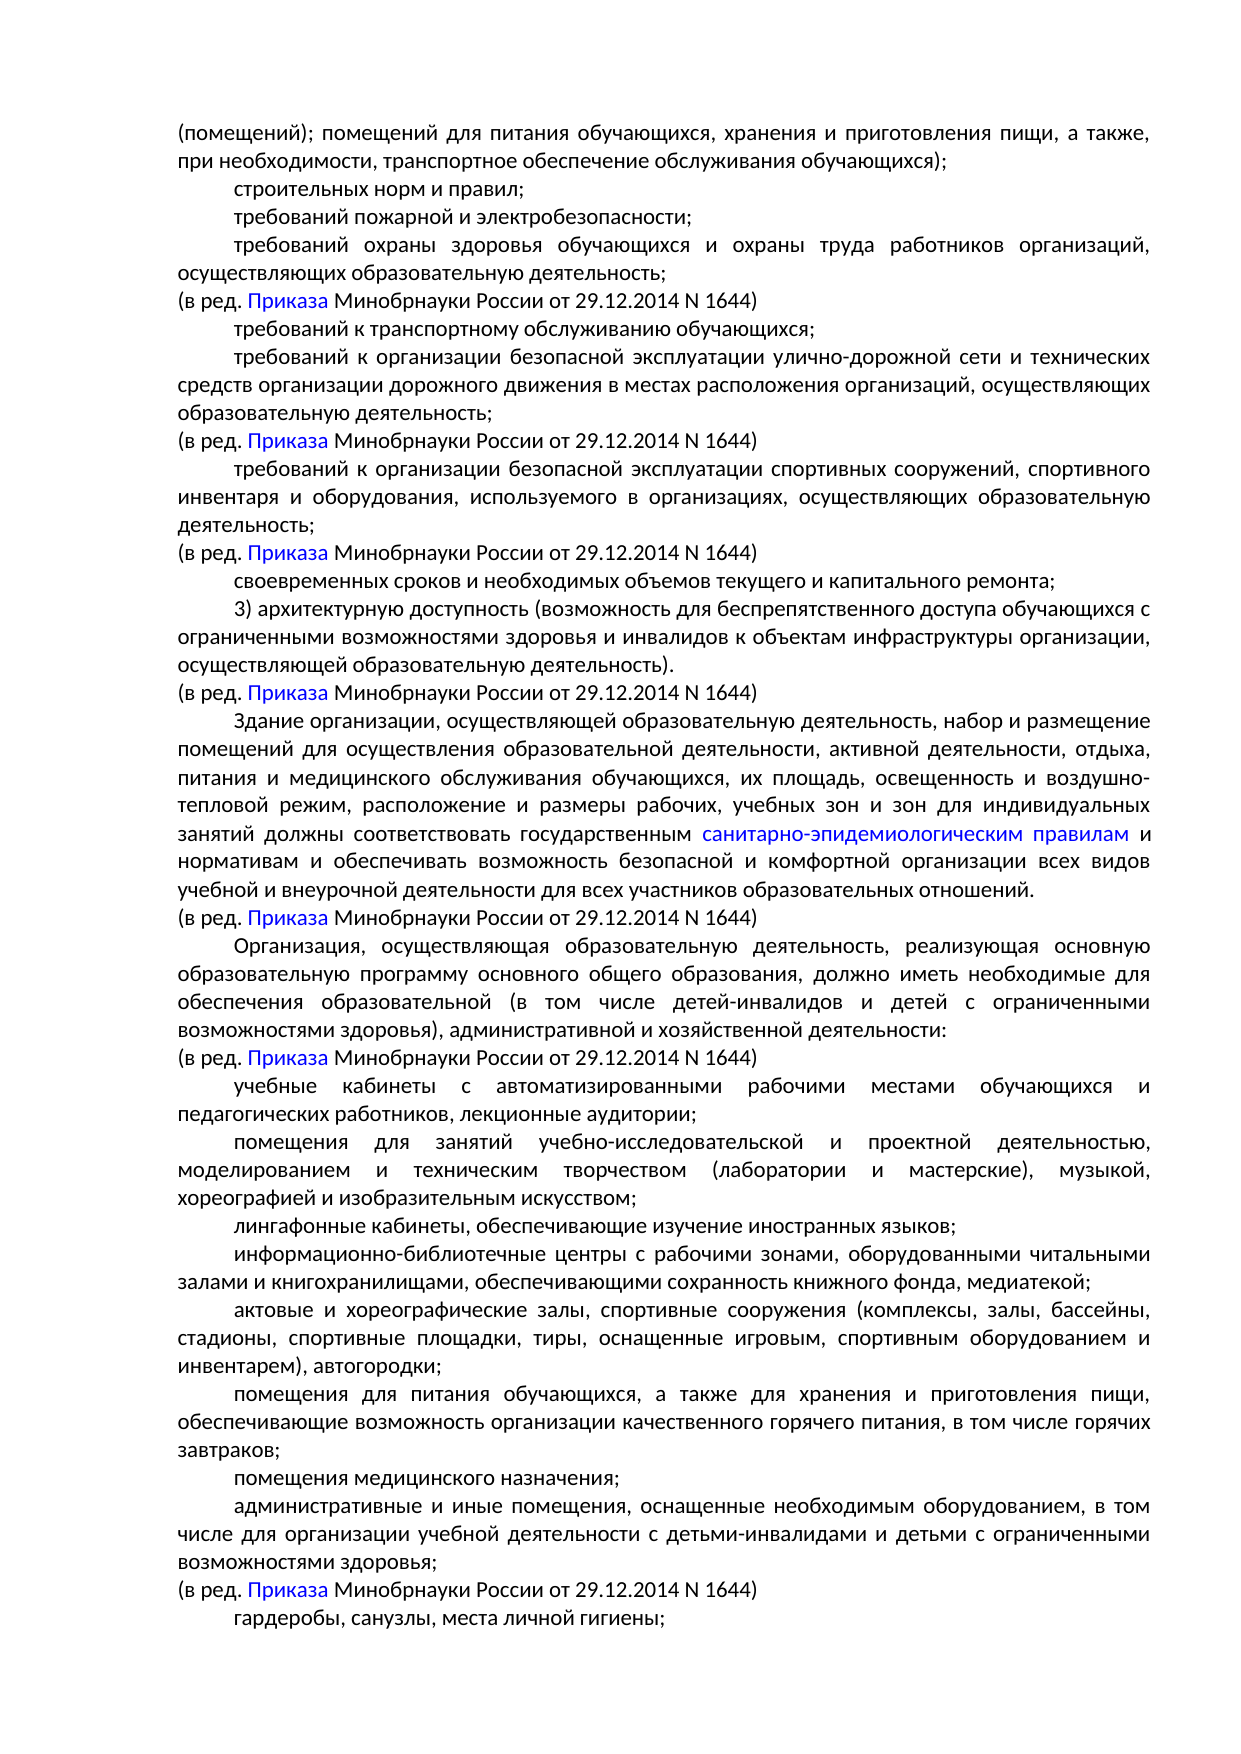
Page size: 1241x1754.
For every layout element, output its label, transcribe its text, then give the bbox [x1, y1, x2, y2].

text (в ред. Приказа Минобрнауки России от 29.12.2014 N 1644) [177, 426, 1152, 454]
text своевременных сроков и необходимых объемов текущего и капитального ремонта; [177, 566, 1152, 594]
text (в ред. Приказа Минобрнауки России от 29.12.2014 N 1644) [177, 538, 1152, 566]
text помещения для питания обучающихся, а также для хранения и приготовления пищи, обеспечивающие возможность организации качественного горячего питания, в том числе горячих завтраков; [177, 1379, 1152, 1463]
text (в ред. Приказа Минобрнауки России от 29.12.2014 N 1644) [177, 903, 1152, 931]
text (в ред. Приказа Минобрнауки России от 29.12.2014 N 1644) [177, 1575, 1152, 1603]
text 3) архитектурную доступность (возможность для беспрепятственного доступа обучающихся с ограниченными возможностями здоровья и инвалидов к объектам инфраструктуры организации, осуществляющей образовательную деятельность). [177, 594, 1152, 678]
text требований к организации безопасной эксплуатации спортивных сооружений, спортивного инвентаря и оборудования, используемого в организациях, осуществляющих образовательную деятельность; [177, 454, 1152, 538]
text (в ред. Приказа Минобрнауки России от 29.12.2014 N 1644) [177, 678, 1152, 707]
text строительных норм и правил; [177, 174, 1152, 202]
text требований к организации безопасной эксплуатации улично-дорожной сети и технических средств организации дорожного движения в местах расположения организаций, осуществляющих образовательную деятельность; [177, 342, 1152, 426]
text Здание организации, осуществляющей образовательную деятельность, набор и размещение помещений для осуществления образовательной деятельности, активной деятельности, отдыха, питания и медицинского обслуживания обучающихся, их площадь, освещенность и воздушно-тепловой режим, расположение и размеры рабочих, учебных зон и зон для индивидуальных занятий должны соответствовать государственным санитарно-эпидемиологическим правилам и нормативам и обеспечивать возможность безопасной и комфортной организации всех видов учебной и внеурочной деятельности для всех участников образовательных отношений. [177, 707, 1152, 903]
text учебные кабинеты с автоматизированными рабочими местами обучающихся и педагогических работников, лекционные аудитории; [177, 1071, 1152, 1127]
text административные и иные помещения, оснащенные необходимым оборудованием, в том числе для организации учебной деятельности с детьми-инвалидами и детьми с ограниченными возможностями здоровья; [177, 1491, 1152, 1575]
text лингафонные кабинеты, обеспечивающие изучение иностранных языков; [177, 1211, 1152, 1239]
text гардеробы, санузлы, места личной гигиены; [177, 1603, 1152, 1631]
text Организация, осуществляющая образовательную деятельность, реализующая основную образовательную программу основного общего образования, должно иметь необходимые для обеспечения образовательной (в том числе детей-инвалидов и детей с ограниченными возможностями здоровья), административной и хозяйственной деятельности: [177, 931, 1152, 1043]
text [177, 118, 1152, 174]
text (в ред. Приказа Минобрнауки России от 29.12.2014 N 1644) [177, 1043, 1152, 1071]
text требований пожарной и электробезопасности; [177, 202, 1152, 230]
text помещения для занятий учебно-исследовательской и проектной деятельностью, моделированием и техническим творчеством (лаборатории и мастерские), музыкой, хореографией и изобразительным искусством; [177, 1127, 1152, 1211]
text (в ред. Приказа Минобрнауки России от 29.12.2014 N 1644) [177, 286, 1152, 314]
text требований к транспортному обслуживанию обучающихся; [177, 314, 1152, 342]
text помещения медицинского назначения; [177, 1463, 1152, 1491]
text актовые и хореографические залы, спортивные сооружения (комплексы, залы, бассейны, стадионы, спортивные площадки, тиры, оснащенные игровым, спортивным оборудованием и инвентарем), автогородки; [177, 1295, 1152, 1379]
text требований охраны здоровья обучающихся и охраны труда работников организаций, осуществляющих образовательную деятельность; [177, 230, 1152, 286]
text информационно-библиотечные центры с рабочими зонами, оборудованными читальными залами и книгохранилищами, обеспечивающими сохранность книжного фонда, медиатекой; [177, 1239, 1152, 1295]
